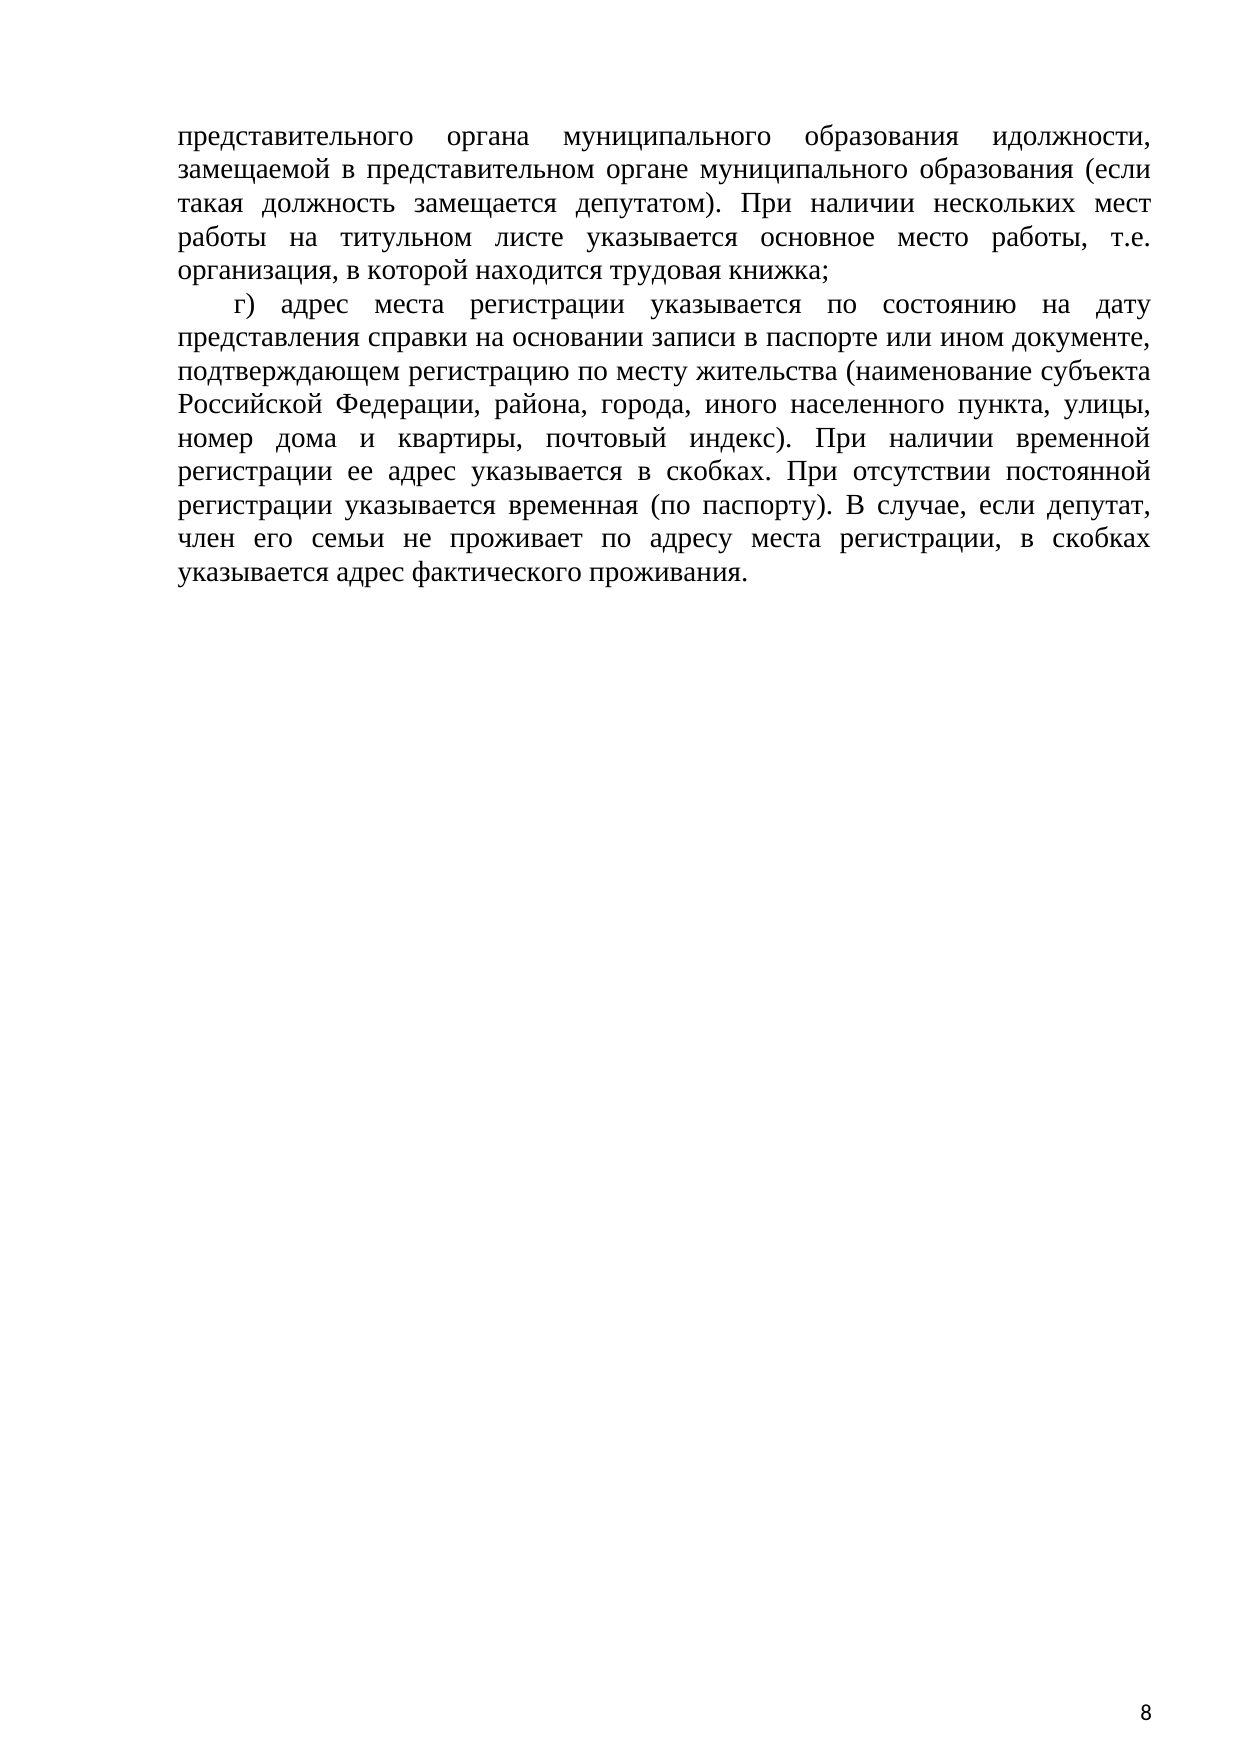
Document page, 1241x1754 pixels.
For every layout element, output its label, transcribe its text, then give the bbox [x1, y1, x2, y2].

text г) адрес места регистрации указывается по состоянию на дату представления справки на основании записи в паспорте или ином документе, подтверждающем регистрацию по месту жительства (наименование субъекта Российской Федерации, района, города, иного населенного пункта, улицы, номер дома и квартиры, почтовый индекс). При наличии временной регистрации ее адрес указывается в скобках. При отсутствии постоянной регистрации указывается временная (по паспорту). В случае, если депутат, член его семьи не проживает по адресу места регистрации, в скобках указывается адрес фактического проживания. [177, 286, 1152, 588]
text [177, 118, 1152, 286]
